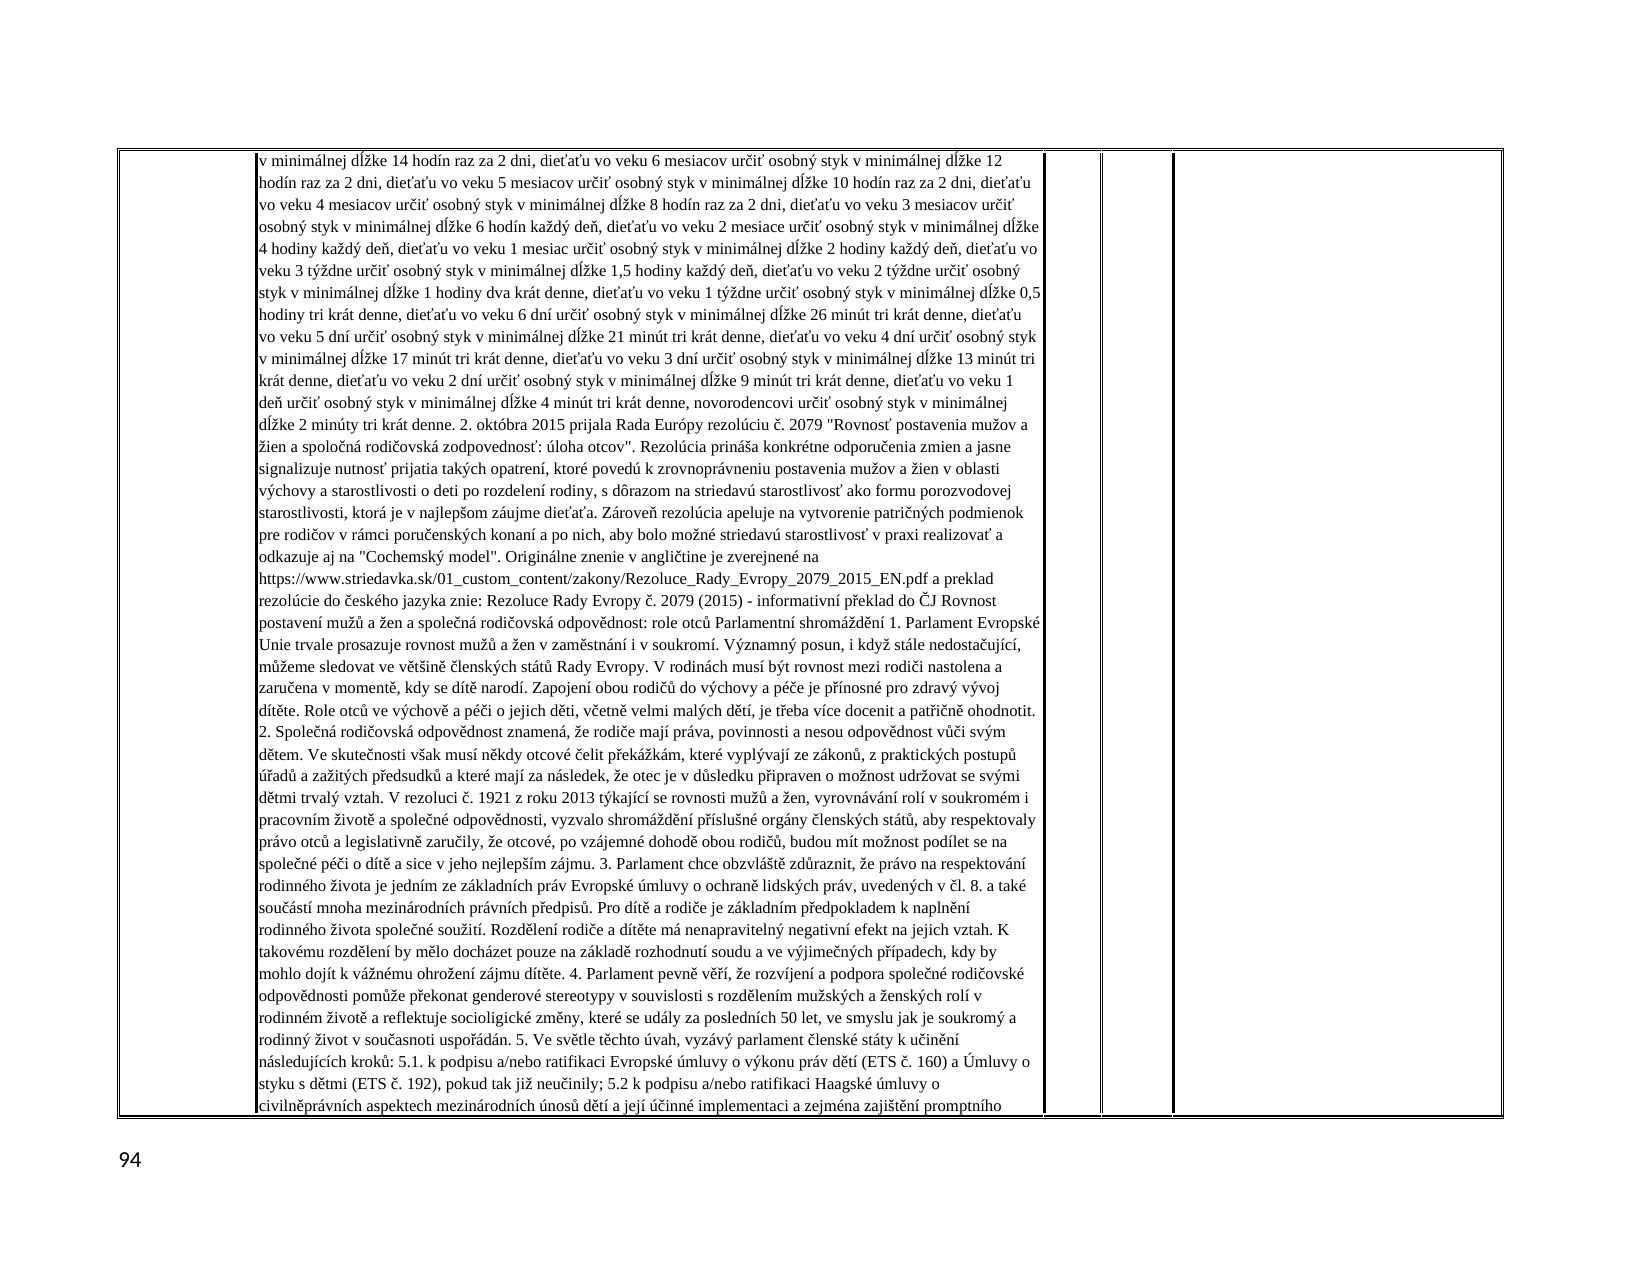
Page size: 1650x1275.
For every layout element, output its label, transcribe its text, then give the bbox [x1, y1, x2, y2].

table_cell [1173, 151, 1501, 1115]
table_cell N [1101, 149, 1173, 1115]
table_cell Striedavka [120, 151, 256, 1115]
table_cell Z [1044, 151, 1101, 1115]
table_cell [256, 149, 1044, 1115]
